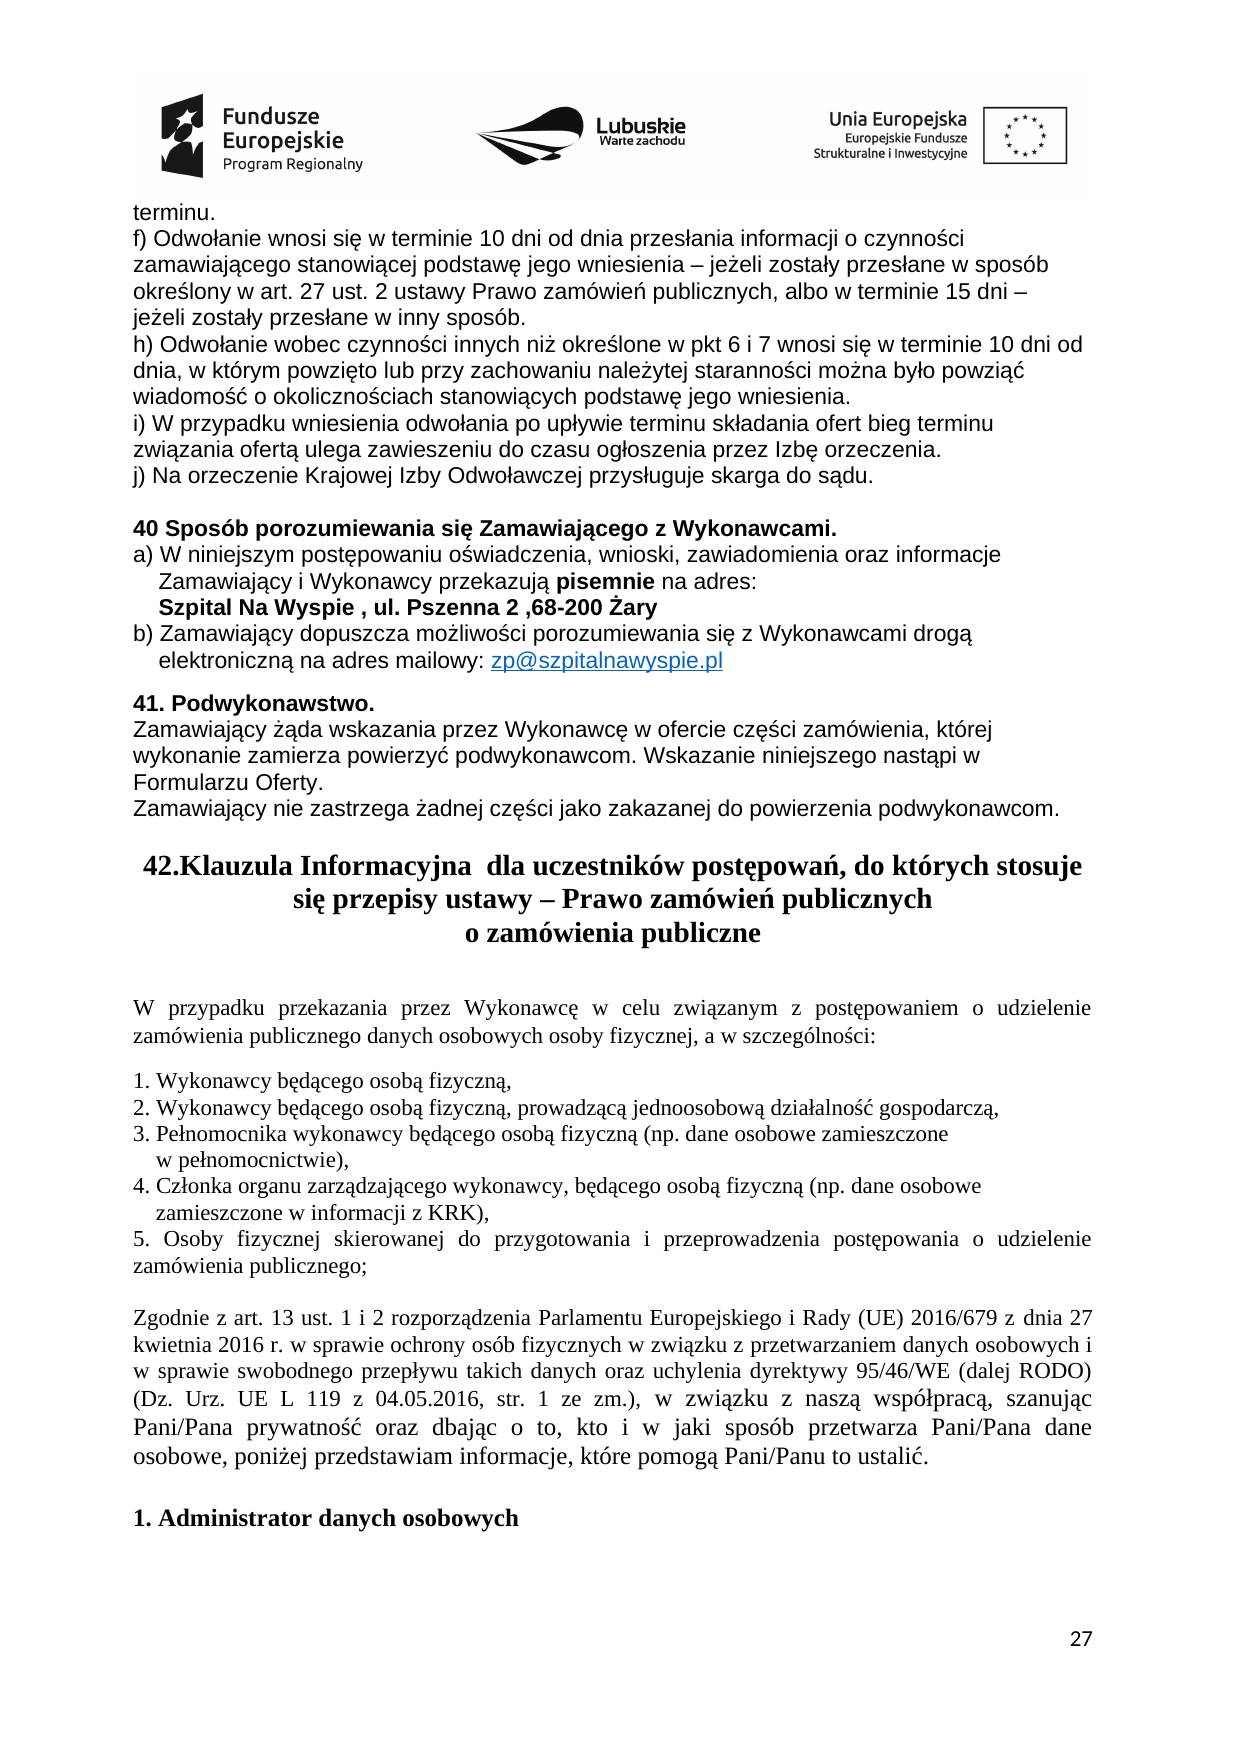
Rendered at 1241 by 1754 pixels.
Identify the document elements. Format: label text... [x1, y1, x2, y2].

list w pełnomocnictwie), [133, 1146, 1093, 1173]
text h) Odwołanie wobec czynności innych niż określone w pkt 6 i 7 wnosi się w terminie 10 dni od dnia, w którym powzięto lub przy zachowaniu należytej staranności można było powziąć [133, 331, 1093, 383]
list 1. Wykonawcy będącego osobą fizyczną, [133, 1067, 1093, 1093]
text f) Odwołanie wnosi się w terminie 10 dni od dnia przesłania informacji o czynności [133, 225, 1093, 251]
list 3. Pełnomocnika wykonawcy będącego osobą fizyczną (np. dane osobowe zamieszczone [133, 1120, 1093, 1146]
text W przypadku przekazania przez Wykonawcę w celu związanym z postępowaniem o udzielenie zamówienia publicznego danych osobowych osoby fizycznej, a w szczególności: [133, 994, 1093, 1048]
text jeżeli zostały przesłane w inny sposób. [133, 304, 1093, 331]
text określony w art. 27 ust. 2 ustawy Prawo zamówień publicznych, albo w terminie 15 dni – [133, 278, 1093, 304]
text a) W niniejszym postępowaniu oświadczenia, wnioski, zawiadomienia oraz informacje [133, 541, 1093, 568]
picture [140, 73, 1086, 199]
text Zgodnie z art. 13 ust. 1 i 2 rozporządzenia Parlamentu Europejskiego i Rady (UE) 2016/679 z dnia 27 kwietnia 2016 r. w sprawie ochrony osób fizycznych w związku z przetwarzaniem danych osobowych i w sprawie swobodnego przepływu takich danych oraz uchylenia dyrektywy 95/46/WE (dalej RODO) (Dz. Urz. UE L 119 z 04.05.2016, str. 1 ze zm.), w związku z naszą współpracą, szanując Pani/Pana prywatność oraz dbając o to, kto i w jaki sposób przetwarza Pani/Pana dane osobowe, poniżej przedstawiam informacje, które pomogą Pani/Panu to ustalić. [133, 1304, 1093, 1470]
list 4. Członka organu zarządzającego wykonawcy, będącego osobą fizyczną (np. dane osobowe [133, 1173, 1093, 1199]
text b) Zamawiający dopuszcza możliwości porozumiewania się z Wykonawcami drogą [133, 620, 1093, 647]
text Zamawiający nie zastrzega żadnej części jako zakazanej do powierzenia podwykonawcom. [133, 795, 1093, 822]
text 40 Sposób porozumiewania się Zamawiającego z Wykonawcami. [133, 515, 1093, 541]
text terminu. [133, 199, 1093, 225]
text wiadomość o okolicznościach stanowiących podstawę jego wniesienia. [133, 383, 1093, 409]
text 42.Klauzula Informacyjna dla uczestników postępowań, do których stosuje się przepisy ustawy – Prawo zamówień publicznych o zamówienia publiczne [133, 848, 1093, 948]
text j) Na orzeczenie Krajowej Izby Odwoławczej przysługuje skarga do sądu. [133, 462, 1093, 489]
text elektroniczną na adres mailowy: zp@szpitalnawyspie.pl [133, 647, 1093, 673]
text Szpital Na Wyspie , ul. Pszenna 2 ,68-200 Żary [133, 594, 1093, 620]
text zamawiającego stanowiącej podstawę jego wniesienia – jeżeli zostały przesłane w sposób [133, 251, 1093, 278]
text i) W przypadku wniesienia odwołania po upływie terminu składania ofert bieg terminu [133, 409, 1093, 436]
list 5. Osoby fizycznej skierowanej do przygotowania i przeprowadzenia postępowania o udzielenie zamówienia publicznego; [133, 1225, 1093, 1278]
text Zamawiający i Wykonawcy przekazują pisemnie na adres: [133, 568, 1093, 594]
text Zamawiający żąda wskazania przez Wykonawcę w ofercie części zamówienia, której wykonanie zamierza powierzyć podwykonawcom. Wskazanie niniejszego nastąpi w Formularzu Oferty. [133, 716, 1093, 795]
list 2. Wykonawcy będącego osobą fizyczną, prowadzącą jednoosobową działalność gospodarczą, [133, 1093, 1093, 1120]
text 1. Administrator danych osobowych [133, 1503, 1093, 1532]
text związania ofertą ulega zawieszeniu do czasu ogłoszenia przez Izbę orzeczenia. [133, 436, 1093, 462]
list zamieszczone w informacji z KRK), [133, 1199, 1093, 1225]
text 41. Podwykonawstwo. [133, 690, 1093, 716]
